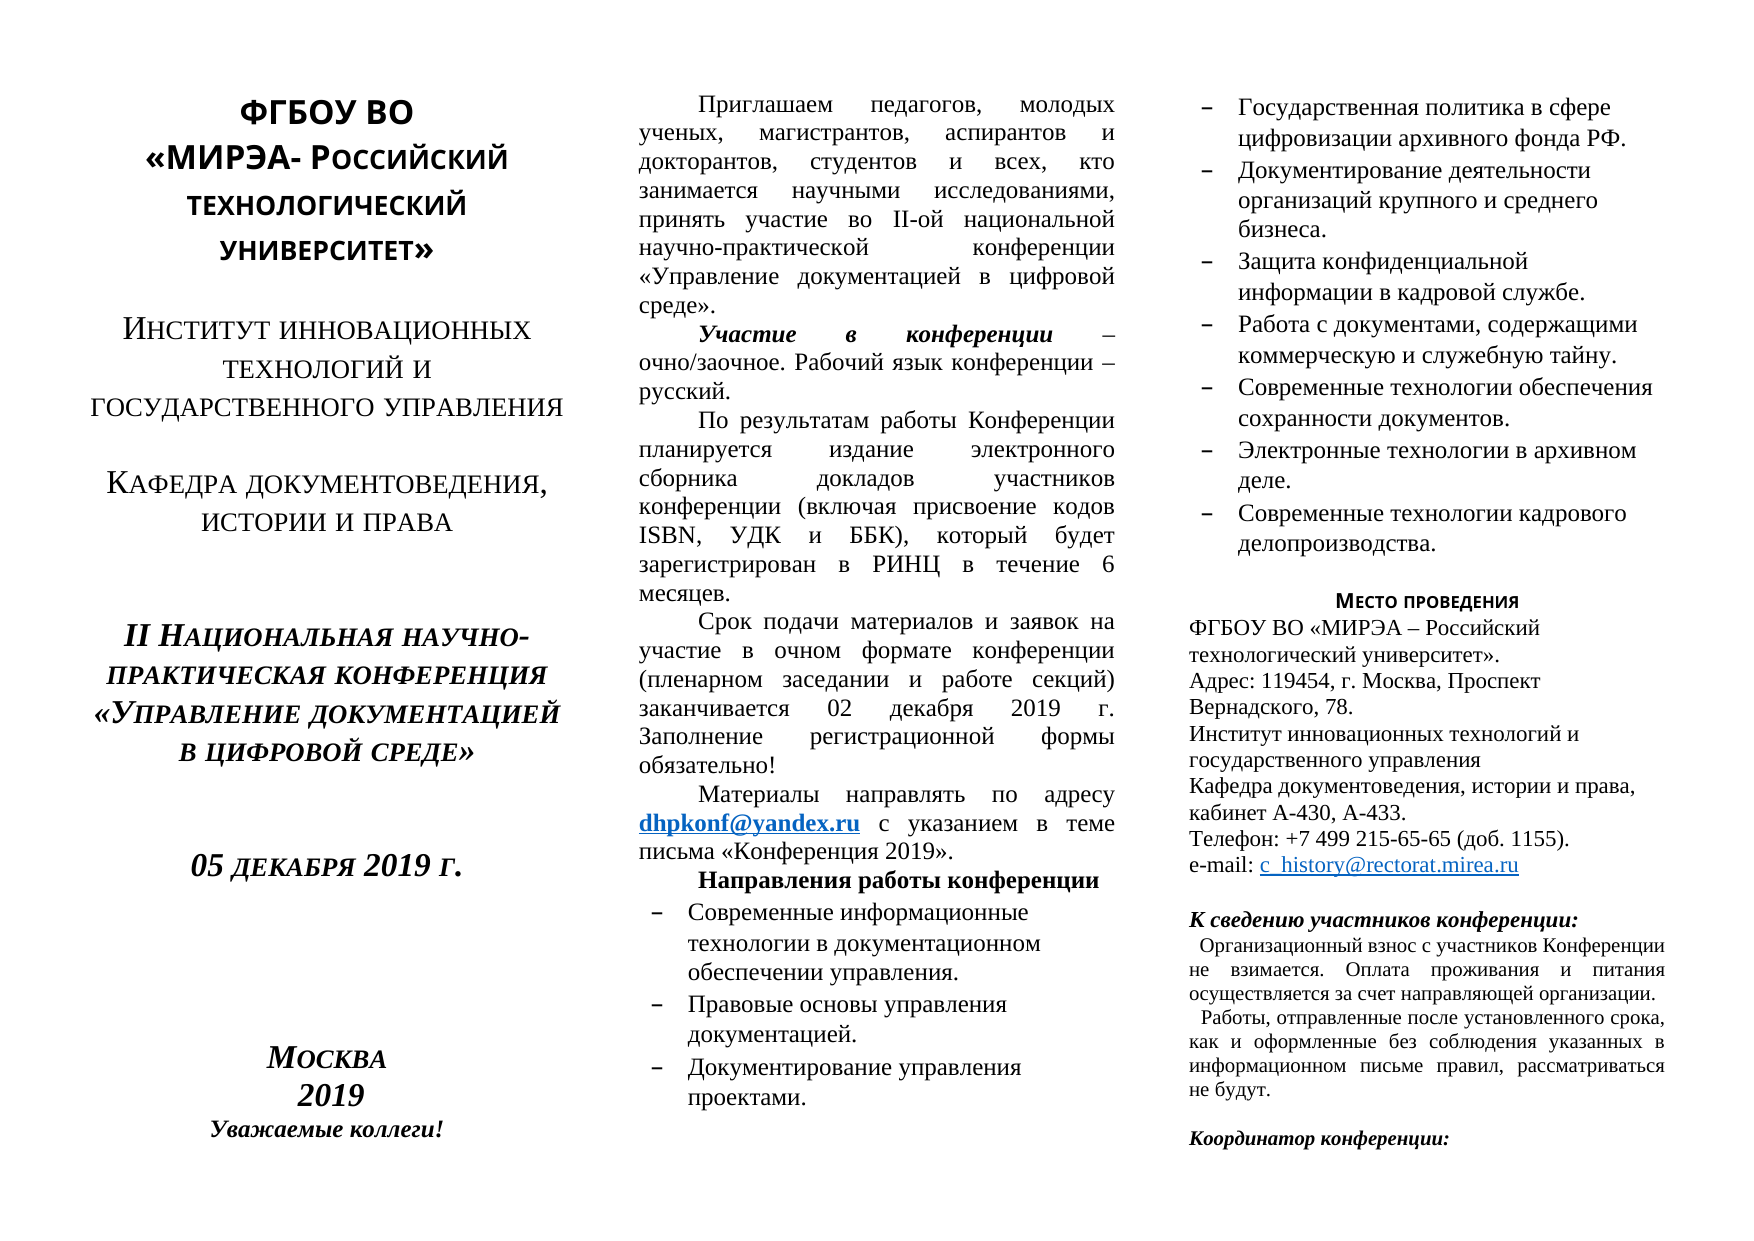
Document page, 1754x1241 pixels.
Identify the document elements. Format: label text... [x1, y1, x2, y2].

text Координатор конференции: [1189, 1125, 1665, 1149]
text Приглашаем педагогов, молодых ученых, магистрантов, аспирантов и докторантов, студентов и всех, кто занимается научными исследованиями, принять участие во II-ой национальной научно-практической конференции «Управление документацией в цифровой среде». [639, 89, 1115, 319]
text Работы, отправленные после установленного срока, как и оформленные без соблюдения указанных в информационном письме правил, рассматриваться не будут. [1189, 1005, 1665, 1101]
list Государственная политика в сфере цифровизации архивного фонда РФ. [1201, 89, 1665, 151]
text Срок подачи материалов и заявок на участие в очном формате конференции (пленарном заседании и работе секций) заканчивается 02 декабря 2019 г. Заполнение регистрационной формы обязательно! [639, 606, 1115, 779]
text Кафедра документоведения, истории и права [89, 462, 565, 539]
text Телефон: +7 499 215-65-65 (доб. 1155). [1189, 825, 1665, 851]
list Современные информационные технологии в документационном обеспечении управления. [651, 894, 1115, 986]
text Уважаемые коллеги! [89, 1114, 565, 1142]
text К сведению участников конференции: [1189, 907, 1665, 933]
text Адрес: 119454, г. Москва, Проспект Вернадского, 78. [1189, 667, 1665, 720]
text e-mail: c_history@rectorat.mirea.ru [1189, 851, 1665, 878]
text 2019 [89, 1075, 565, 1114]
list Защита конфиденциальной информации в кадровой службе. [1201, 243, 1665, 306]
list Современные технологии обеспечения сохранности документов. [1201, 369, 1665, 431]
text Организационный взнос с участников Конференции не взимается. Оплата проживания и питания осуществляется за счет направляющей организации. [1189, 933, 1665, 1005]
text Москва [89, 1037, 565, 1075]
text «МИРЭА- Российский технологический университет» [89, 134, 565, 270]
text Институт инновационных технологий и государственного управления [1189, 720, 1665, 772]
list Работа с документами, содержащими коммерческую и служебную тайну. [1201, 306, 1665, 369]
text Институт инновационных технологий и государственного управления [89, 309, 565, 424]
text II Национальная научно-практическая конференция [89, 615, 565, 692]
list Современные технологии кадрового делопроизводства. [1201, 494, 1665, 557]
text 05 декабря 2019 г. [89, 845, 565, 884]
list Документирование управления проектами. [651, 1048, 1115, 1111]
text Место проведения [1189, 586, 1665, 614]
text ФГБОУ ВО «МИРЭА – Российский технологический университет». [1189, 614, 1665, 667]
list Электронные технологии в архивном деле. [1201, 431, 1665, 494]
text Участие в конференции – очно/заочное. Рабочий язык конференции – русский. [639, 319, 1115, 405]
text Материалы направлять по адресу dhpkonf@yandex.ru с указанием в теме письма «Конференция 2019». [639, 779, 1115, 865]
text Направления работы конференции [639, 865, 1115, 894]
list Правовые основы управления документацией. [651, 986, 1115, 1048]
text ФГБОУ ВО [89, 89, 565, 134]
list Документирование деятельности организаций крупного и среднего бизнеса. [1201, 151, 1665, 243]
text По результатам работы Конференции планируется издание электронного сборника докладов участников конференции (включая присвоение кодов ISBN, УДК и ББК), который будет зарегистрирован в РИНЦ в течение 6 месяцев. [639, 405, 1115, 606]
text «Управление документацией в цифровой среде» [89, 692, 565, 769]
text Кафедра документоведения, истории и права, кабинет А-430, А-433. [1189, 772, 1665, 825]
